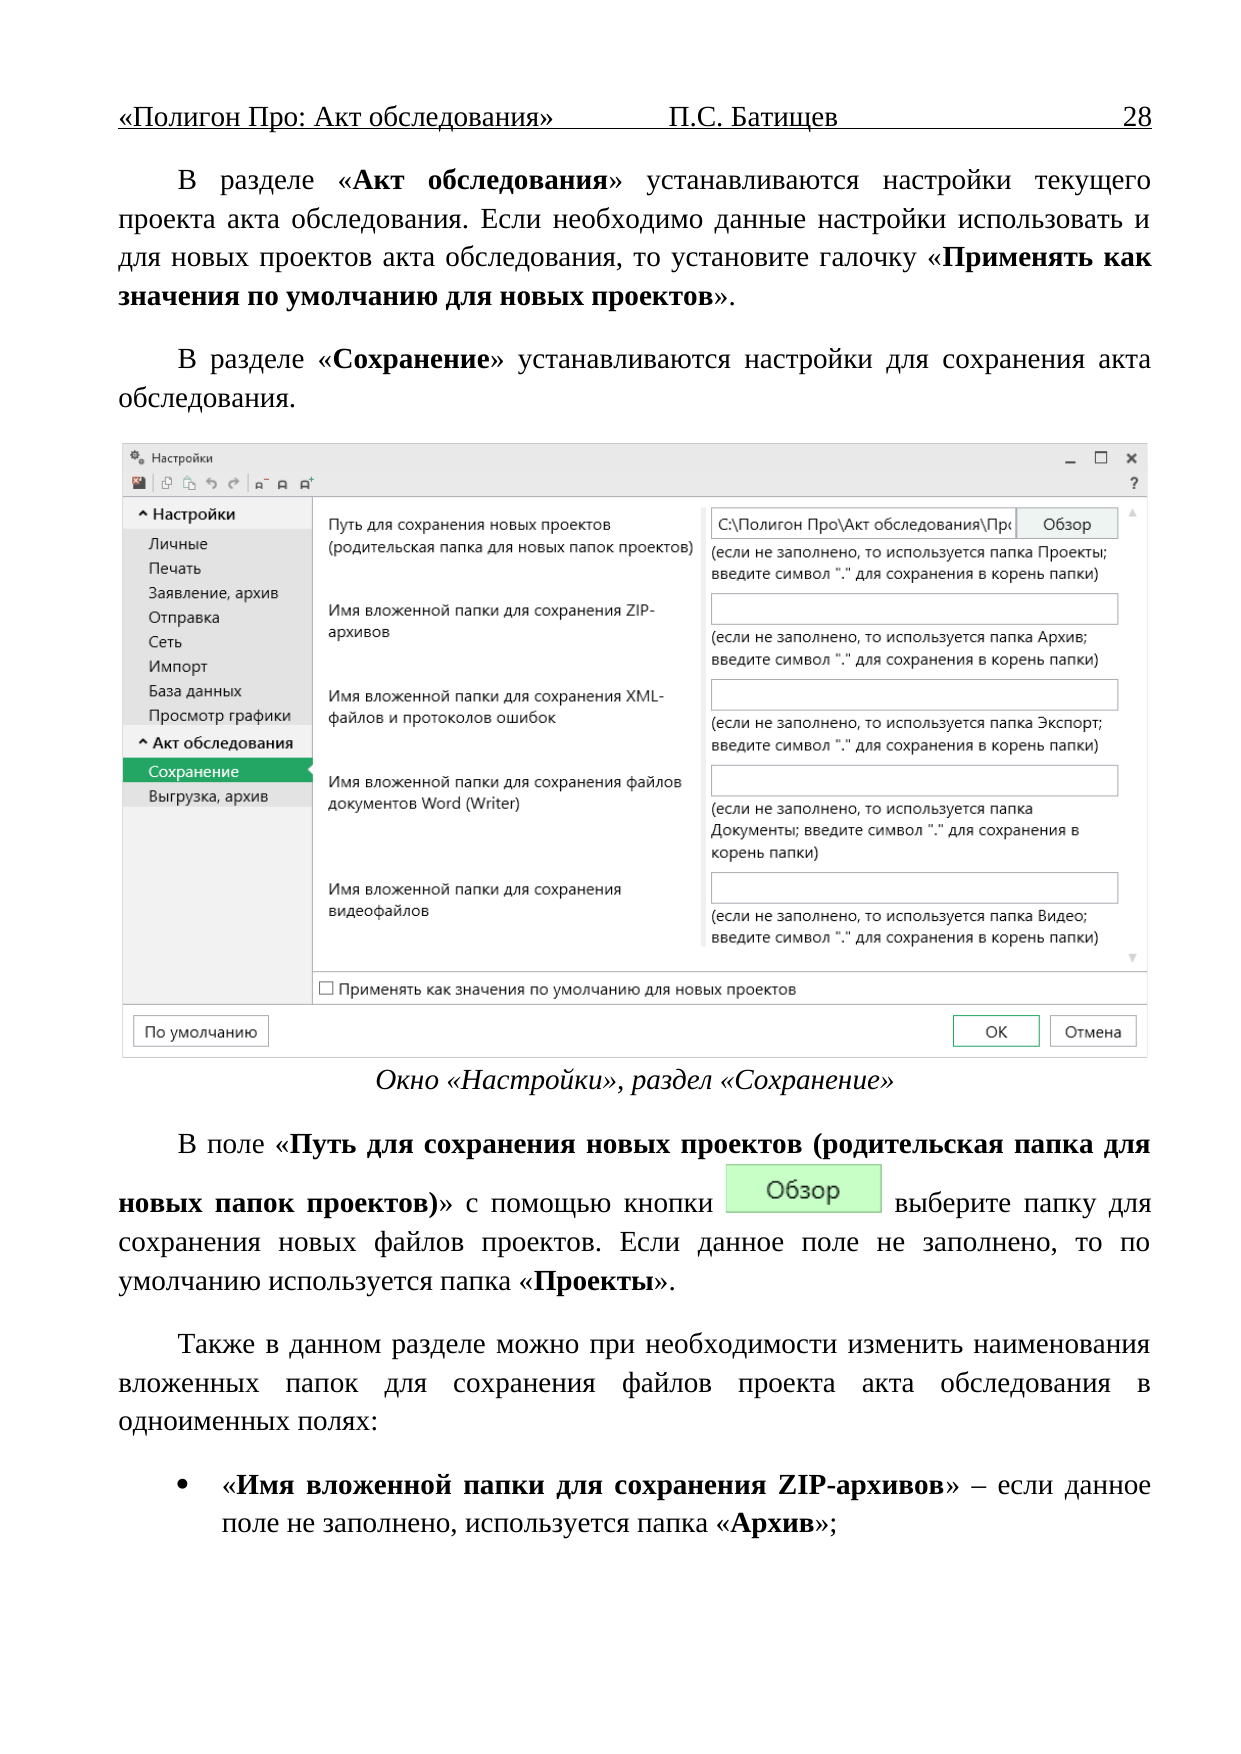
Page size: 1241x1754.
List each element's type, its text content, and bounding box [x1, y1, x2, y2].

picture [725, 1164, 882, 1213]
text В разделе «Сохранение» устанавливаются настройки для сохранения акта обследования. [118, 341, 1152, 413]
text В поле «Путь для сохранения новых проектов (родительская папка для новых папок проектов)» с помощью кнопки выберите папку для сохранения новых файлов проектов. Если данное поле не заполнено, то по умолчанию используется папка «Проекты». [118, 1126, 1152, 1296]
picture [122, 443, 1148, 1058]
text В разделе «Акт обследования» устанавливаются настройки текущего проекта акта обследования. Если необходимо данные настройки использовать и для новых проектов акта обследования, то установите галочку «Применять как значения по умолчанию для новых проектов». [118, 162, 1152, 311]
text Также в данном разделе можно при необходимости изменить наименования вложенных папок для сохранения файлов проекта акта обследования в одноименных полях: [118, 1326, 1152, 1437]
list «Имя вложенной папки для сохранения ZIP-архивов» – если данное поле не заполнено, используется папка «Архив»; [177, 1467, 1152, 1539]
